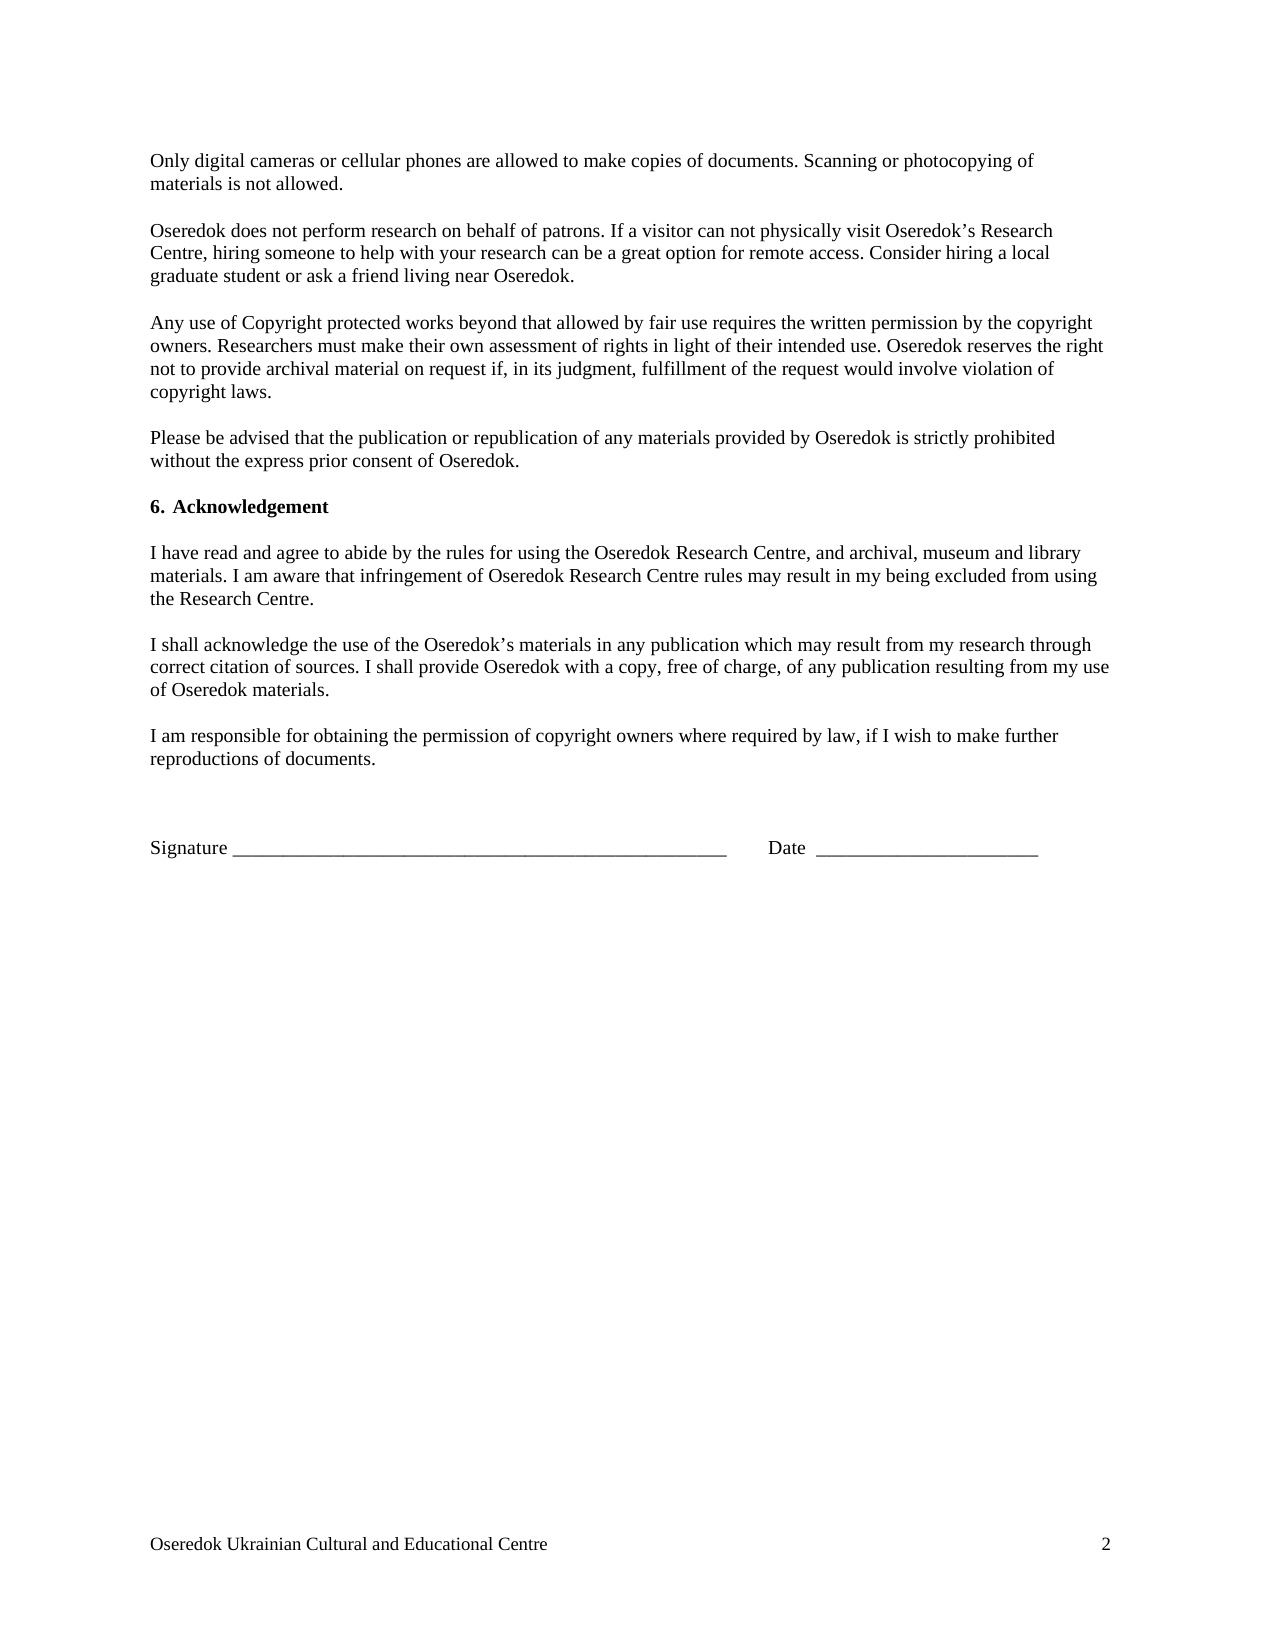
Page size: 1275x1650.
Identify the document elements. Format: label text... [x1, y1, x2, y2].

text I have read and agree to abide by the rules for using the Oseredok Research Centre, and archival, museum and library materials. I am aware that infringement of Oseredok Research Centre rules may result in my being excluded from using the Research Centre. [150, 541, 1110, 610]
text Signature _________________________________________________ Date ______________________ [150, 835, 1125, 859]
text Any use of Copyright protected works beyond that allowed by fair use requires the written permission by the copyright owners. Researchers must make their own assessment of rights in light of their intended use. Oseredok reserves the right not to provide archival material on request if, in its judgment, fulfillment of the request would involve violation of copyright laws. [150, 311, 1110, 403]
text I am responsible for obtaining the permission of copyright owners where required by law, if I wish to make further reproductions of documents. [150, 725, 1117, 770]
list Acknowledgement [150, 494, 1125, 518]
text Only digital cameras or cellular phones are allowed to make copies of documents. Scanning or photocopying of materials is not allowed. [150, 150, 1102, 195]
text Oseredok does not perform research on behalf of patrons. If a visitor can not physically visit Oseredok’s Research Centre, hiring someone to help with your research can be a great option for remote access. Consider hiring a local graduate student or ask a friend living near Oseredok. [150, 219, 1110, 287]
text Please be advised that the publication or republication of any materials provided by Oseredok is strictly prohibited without the express prior consent of Oseredok. [150, 427, 1117, 472]
text I shall acknowledge the use of the Oseredok’s materials in any publication which may result from my research through correct citation of sources. I shall provide Oseredok with a copy, free of charge, of any publication resulting from my use of Oseredok materials. [150, 633, 1117, 701]
